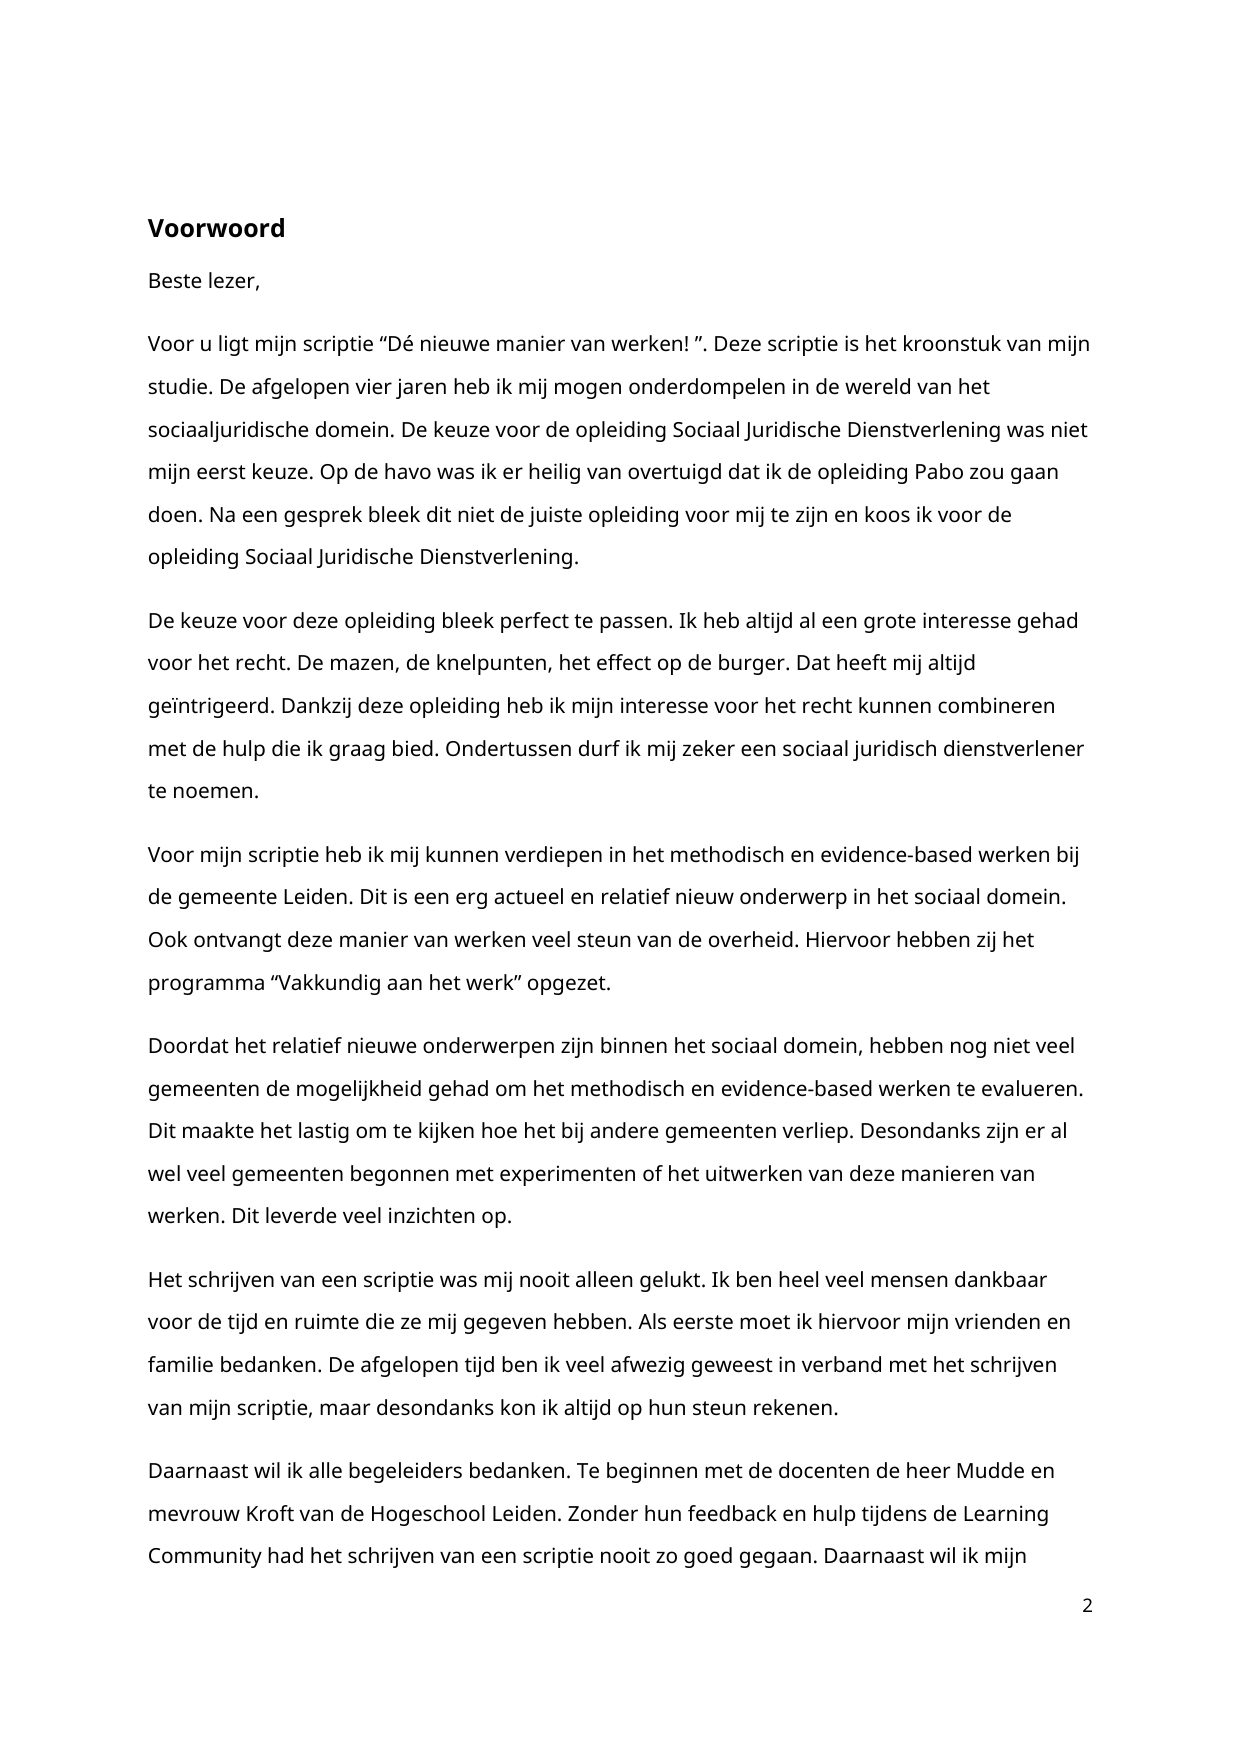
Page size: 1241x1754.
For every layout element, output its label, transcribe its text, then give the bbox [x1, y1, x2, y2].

text Het schrijven van een scriptie was mij nooit alleen gelukt. Ik ben heel veel mensen dankbaar voor de tijd en ruimte die ze mij gegeven hebben. Als eerste moet ik hiervoor mijn vrienden en familie bedanken. De afgelopen tijd ben ik veel afwezig geweest in verband met het schrijven van mijn scriptie, maar desondanks kon ik altijd op hun steun rekenen. [148, 1265, 1093, 1421]
subtitle Voorwoord [148, 211, 1093, 245]
text Voor mijn scriptie heb ik mij kunnen verdiepen in het methodisch en evidence-based werken bij de gemeente Leiden. Dit is een erg actueel en relatief nieuw onderwerp in het sociaal domein. Ook ontvangt deze manier van werken veel steun van de overheid. Hiervoor hebben zij het programma “Vakkundig aan het werk” opgezet. [148, 840, 1093, 996]
text Doordat het relatief nieuwe onderwerpen zijn binnen het sociaal domein, hebben nog niet veel gemeenten de mogelijkheid gehad om het methodisch en evidence-based werken te evalueren. Dit maakte het lastig om te kijken hoe het bij andere gemeenten verliep. Desondanks zijn er al wel veel gemeenten begonnen met experimenten of het uitwerken van deze manieren van werken. Dit leverde veel inzichten op. [148, 1031, 1093, 1230]
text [148, 1456, 1093, 1570]
text Voor u ligt mijn scriptie “Dé nieuwe manier van werken! ”. Deze scriptie is het kroonstuk van mijn studie. De afgelopen vier jaren heb ik mij mogen onderdompelen in de wereld van het sociaaljuridische domein. De keuze voor de opleiding Sociaal Juridische Dienstverlening was niet mijn eerst keuze. Op de havo was ik er heilig van overtuigd dat ik de opleiding Pabo zou gaan doen. Na een gesprek bleek dit niet de juiste opleiding voor mij te zijn en koos ik voor de opleiding Sociaal Juridische Dienstverlening. [148, 329, 1093, 571]
text Beste lezer, [148, 266, 1093, 294]
text De keuze voor deze opleiding bleek perfect te passen. Ik heb altijd al een grote interesse gehad voor het recht. De mazen, de knelpunten, het effect op de burger. Dat heeft mij altijd geïntrigeerd. Dankzij deze opleiding heb ik mijn interesse voor het recht kunnen combineren met de hulp die ik graag bied. Ondertussen durf ik mij zeker een sociaal juridisch dienstverlener te noemen. [148, 606, 1093, 805]
